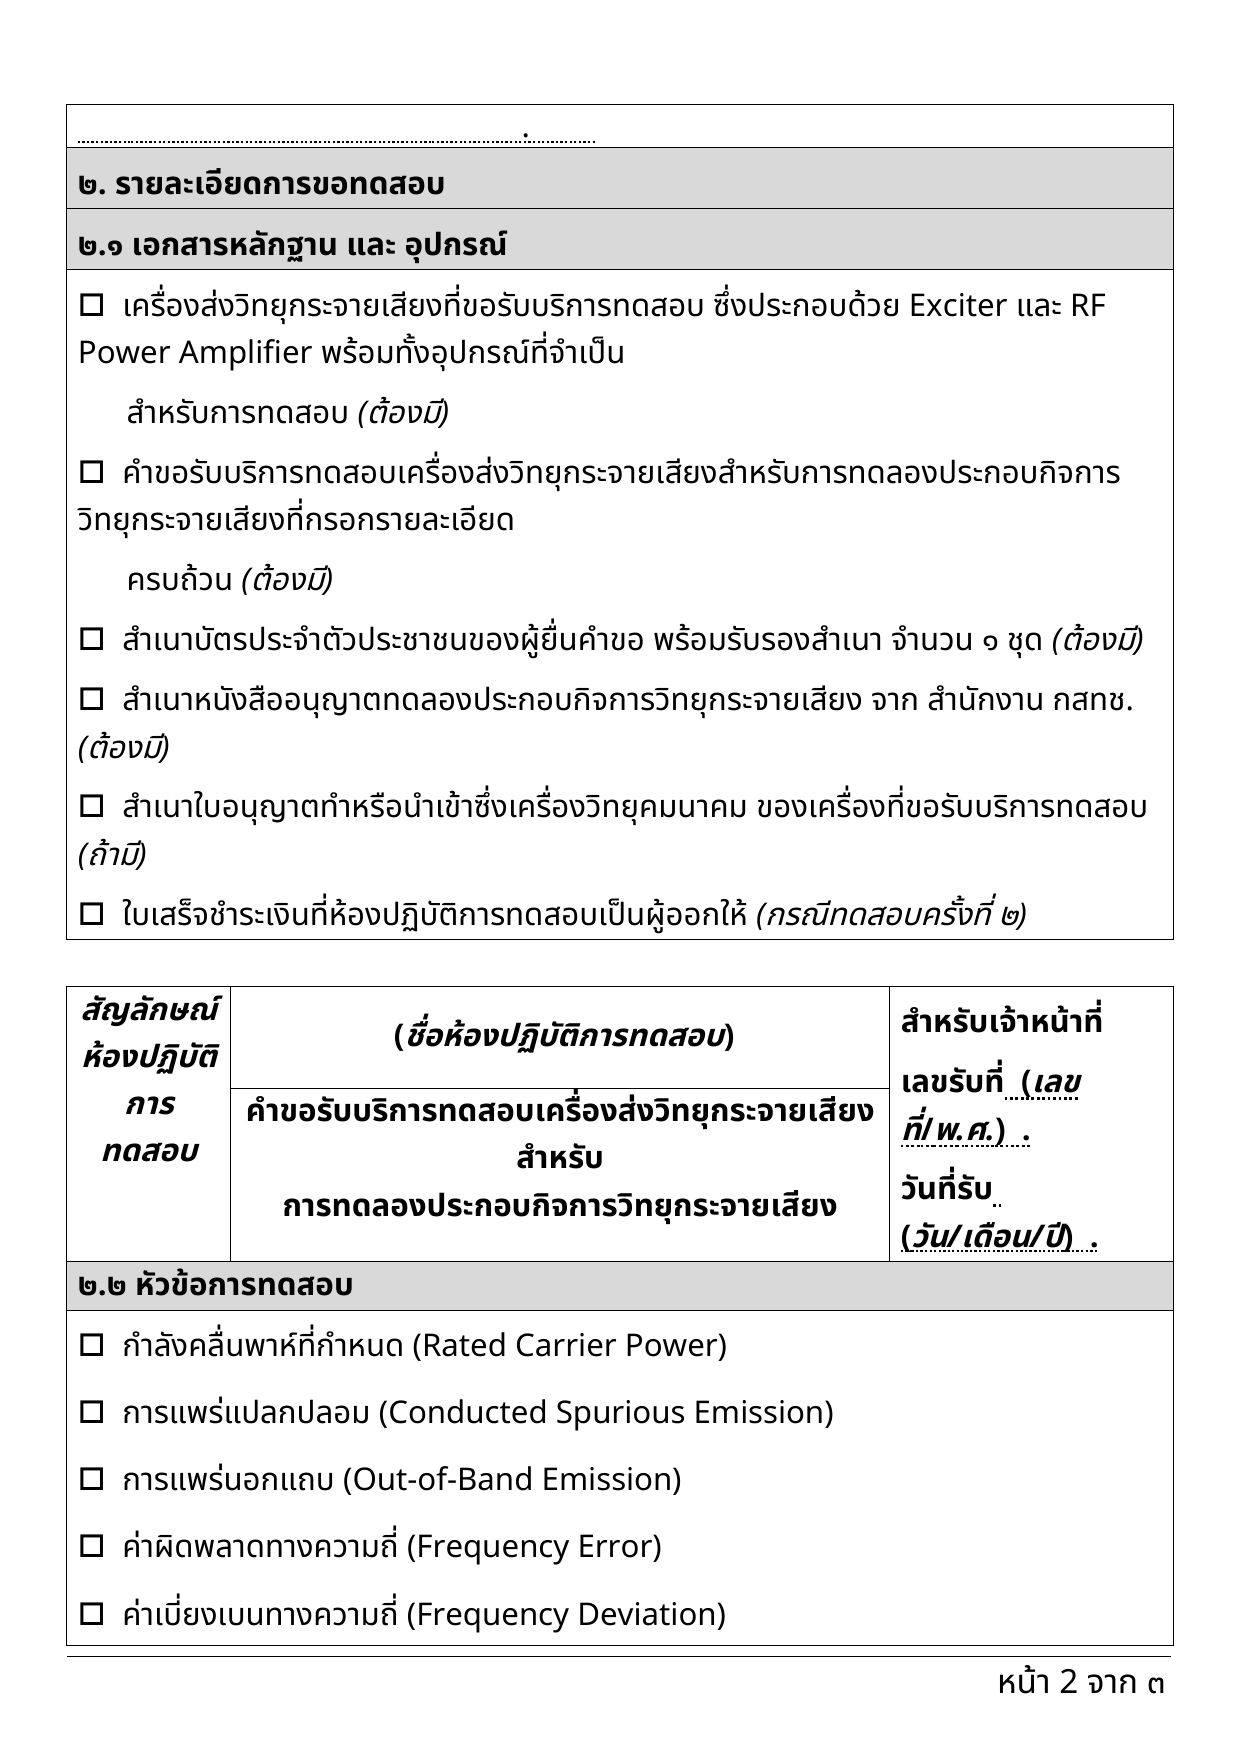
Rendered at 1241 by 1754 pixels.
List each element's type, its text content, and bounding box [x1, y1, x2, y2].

table_cell เครื่องส่งวิทยุกระจายเสียงที่ขอรับบริการทดสอบ ซึ่งประกอบด้วย Exciter และ RF Power Amplifier พร้อมทั้งอุปกรณ์ที่จำเป็น สำหรับการทดสอบ (ต้องมี) คำขอรับบริการทดสอบเครื่องส่งวิทยุกระจายเสียงสำหรับการทดลองประกอบกิจการวิทยุกระจายเสียงที่กรอกรายละเอียด ครบถ้วน (ต้องมี) สําเนาบัตรประจำตัวประชาชนของผู้ยื่นคำขอ พร้อมรับรองสำเนา จำนวน ๑ ชุด (ต้องมี) สำเนาหนังสืออนุญาตทดลองประกอบกิจการวิทยุกระจายเสียง จาก สำนักงาน กสทช. (ต้องมี) สำเนาใบอนุญาตทำหรือนำเข้าซึ่งเครื่องวิทยุคมนาคม ของเครื่องที่ขอรับบริการทดสอบ (ถ้ามี) ใบเสร็จชำระเงินที่ห้องปฏิบัติการทดสอบเป็นผู้ออกให้ (กรณีทดสอบครั้งที่ ๒) [67, 270, 1173, 939]
table_cell กำลังคลื่นพาห์ที่กำหนด (Rated Carrier Power) การแพร่แปลกปลอม (Conducted Spurious Emission) การแพร่นอกแถบ (Out-of-Band Emission) ค่าผิดพลาดทางความถี่ (Frequency Error) ค่าเบี่ยงเบนทางความถี่ (Frequency Deviation) [67, 1311, 1173, 1645]
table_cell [67, 105, 1173, 147]
table_cell ๒. รายละเอียดการขอทดสอบ [67, 148, 1173, 208]
table_cell คำขอรับบริการทดสอบเครื่องส่งวิทยุกระจายเสียงสำหรับ การทดลองประกอบกิจการวิทยุกระจายเสียง [231, 1089, 889, 1261]
table_cell ๒.๒ หัวข้อการทดสอบ [67, 1262, 1173, 1310]
table_header (ชื่อห้องปฏิบัติการทดสอบ) [231, 987, 889, 1087]
table_header สัญลักษณ์ ห้องปฏิบัติการทดสอบ [67, 987, 230, 1261]
table_header สำหรับเจ้าหน้าที่ เลขรับที่ (เลขที่/พ.ศ.) . วันที่รับ (วัน/เดือน/ปี) . [890, 987, 1173, 1261]
table_cell ๒.๑ เอกสารหลักฐาน และ อุปกรณ์ [67, 209, 1173, 269]
